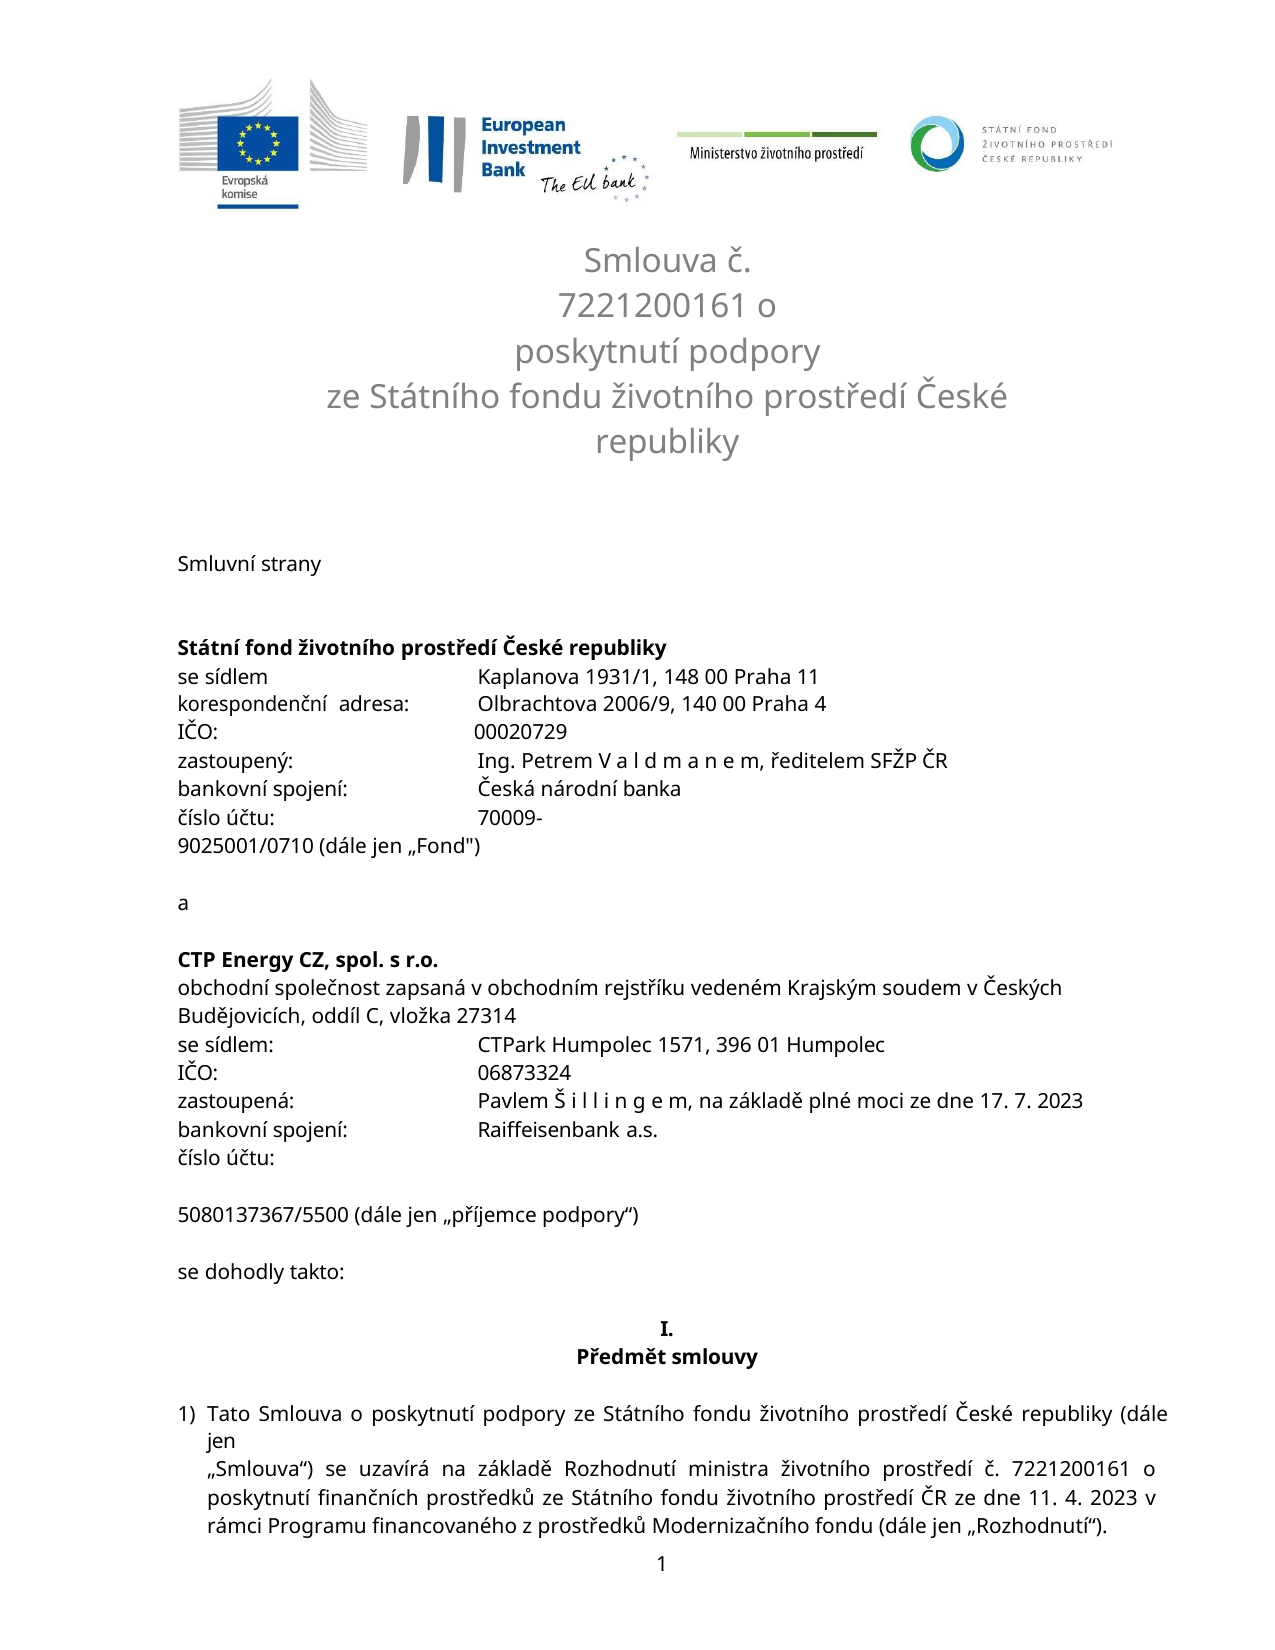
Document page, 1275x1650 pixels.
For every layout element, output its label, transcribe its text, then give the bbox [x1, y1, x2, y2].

text se dohodly takto: [177, 1257, 1169, 1285]
text se sídlem: CTPark Humpolec 1571, 396 01 Humpolec [177, 1030, 1169, 1058]
text obchodní společnost zapsaná v obchodním rejstříku vedeném Krajským soudem v Českých Budějovicích, oddíl C, vložka 27314 [177, 973, 1169, 1030]
picture [177, 73, 1115, 213]
subtitle CTP Energy CZ, spol. s r.o. [177, 945, 1169, 973]
subtitle Státní fond životního prostředí České republiky [177, 633, 1169, 662]
text „Smlouva“) se uzavírá na základě Rozhodnutí ministra životního prostředí č. 7221200161 o poskytnutí finančních prostředků ze Státního fondu životního prostředí ČR ze dne 11. 4. 2023 v rámci Programu financovaného z prostředků Modernizačního fondu (dále jen „Rozhodnutí“). [207, 1454, 1157, 1540]
text IČO: 06873324 [177, 1058, 1169, 1086]
subtitle I. [406, 1314, 929, 1342]
list Tato Smlouva o poskytnutí podpory ze Státního fondu životního prostředí České republiky (dále jen [177, 1399, 1169, 1454]
text IČO: 00020729 [177, 717, 1169, 746]
subtitle Předmět smlouvy [493, 1342, 841, 1371]
text bankovní spojení: Raiffeisenbank a.s. [177, 1115, 1169, 1143]
text číslo účtu: 70009-9025001/0710 (dále jen „Fond") [177, 803, 674, 859]
title ze Státního fondu životního prostředí České republiky [276, 373, 1058, 464]
text se sídlem Kaplanova 1931/1, 148 00 Praha 11 [177, 662, 1169, 690]
text zastoupený: Ing. Petrem V a l d m a n e m, ředitelem SFŽP ČR [177, 746, 1169, 774]
text Smluvní strany [177, 549, 1169, 577]
text zastoupená: Pavlem Š i l l i n g e m, na základě plné moci ze dne 17. 7. 2023 [177, 1086, 1169, 1115]
text korespondenční adresa: Olbrachtova 2006/9, 140 00 Praha 4 [177, 690, 1169, 717]
text číslo účtu: 5080137367/5500 (dále jen „příjemce podpory“) [177, 1143, 643, 1228]
text bankovní spojení: Česká národní banka [177, 774, 1169, 803]
title Smlouva č. 7221200161 o poskytnutí podpory [494, 237, 841, 373]
text a [177, 888, 1169, 916]
